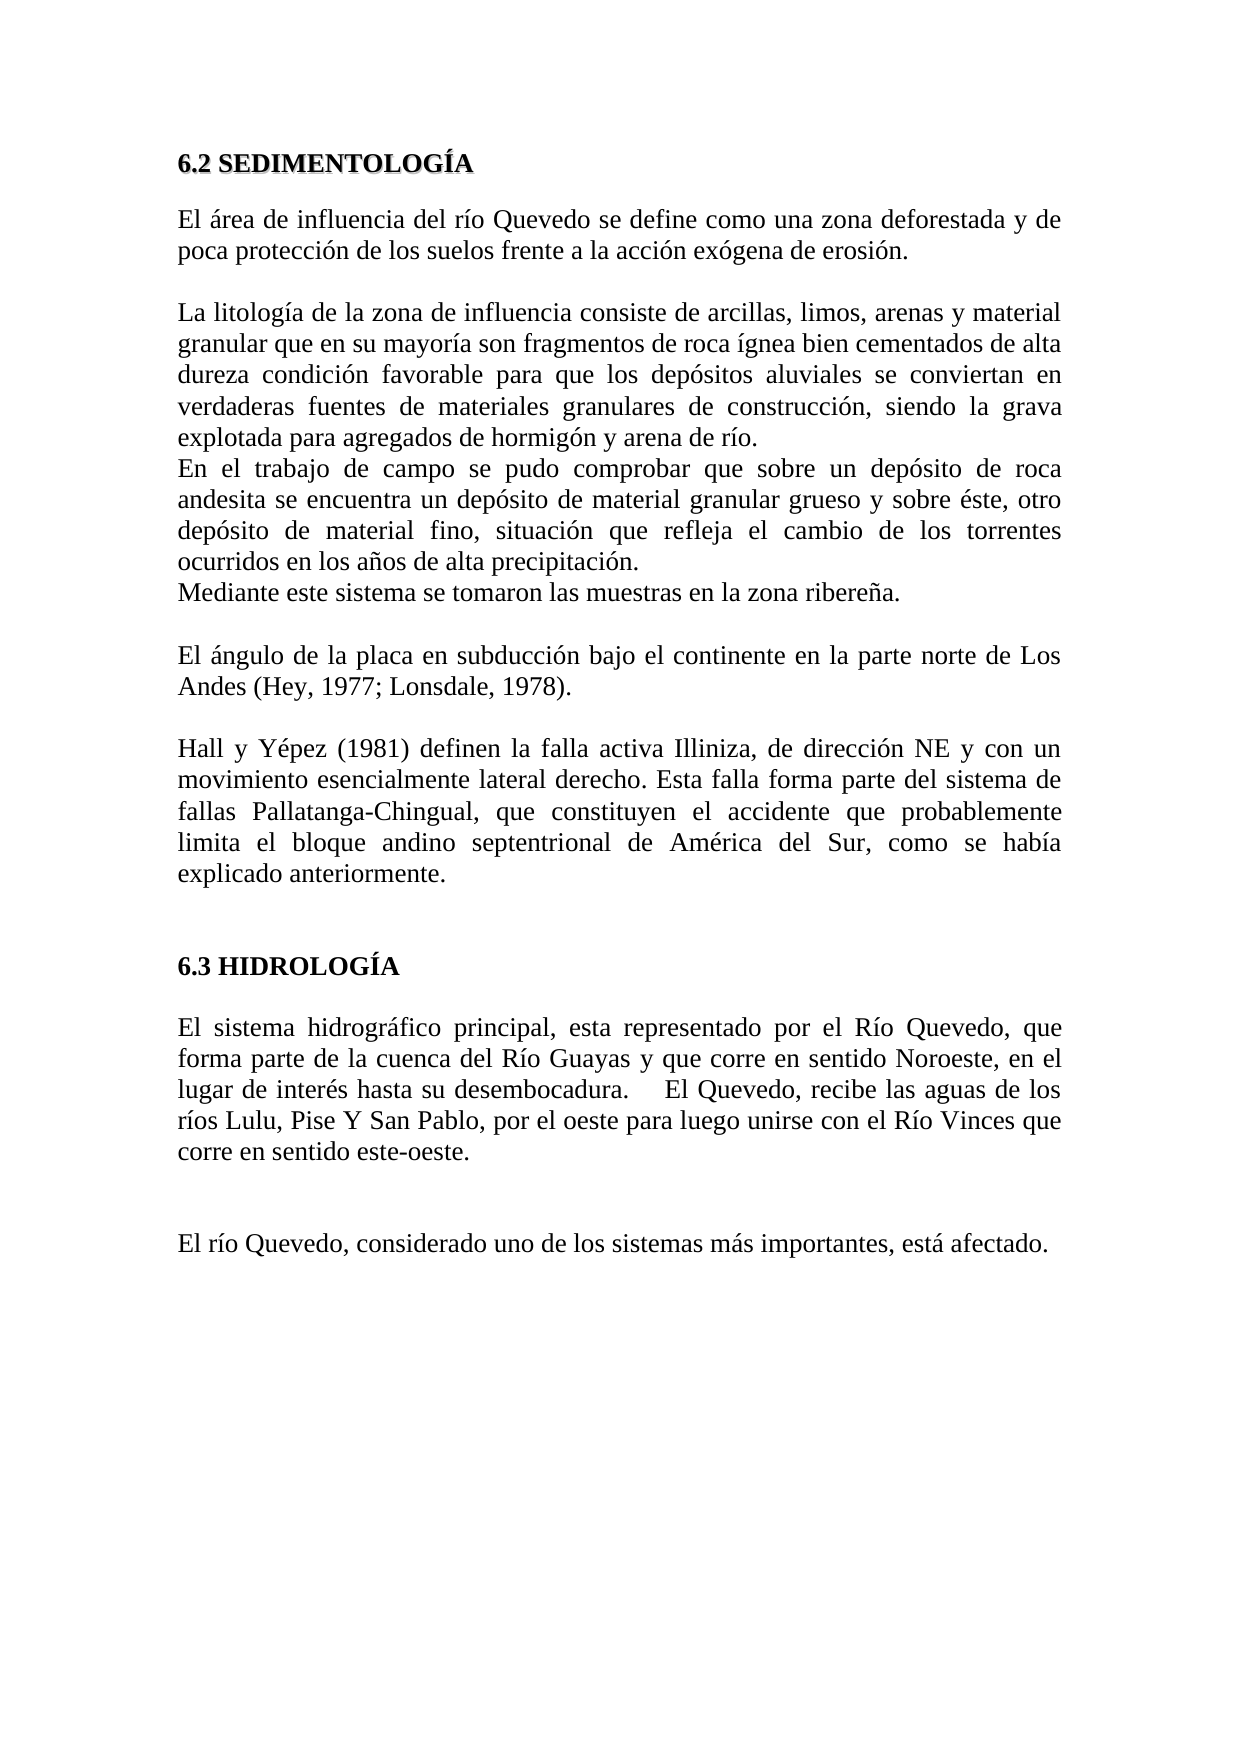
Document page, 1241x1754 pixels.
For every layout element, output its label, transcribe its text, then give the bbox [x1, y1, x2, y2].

text El ángulo de la placa en subducción bajo el continente en la parte norte de Los Andes (Hey, 1977; Lonsdale, 1978). [177, 639, 1063, 701]
text 6.3 hidrología [177, 950, 1063, 981]
text El área de influencia del río Quevedo se define como una zona deforestada y de poca protección de los suelos frente a la acción exógena de erosión. [177, 203, 1063, 265]
text Mediante este sistema se tomaron las muestras en la zona ribereña. [177, 577, 1063, 608]
text 6.2 SEDIMENTOLOGÍA [177, 148, 1063, 179]
text el sistema hidrográfico principal, esta representado por el Río Quevedo, que forma parte de la cuenca del Río Guayas y que corre en sentido Noroeste, en el lugar de interés hasta su desembocadura. El Quevedo, recibe las aguas de los ríos Lulu, Pise Y San Pablo, por el oeste para luego unirse con el Río Vinces que corre en sentido este-oeste. [177, 1011, 1063, 1166]
text La litología de la zona de influencia consiste de arcillas, limos, arenas y material granular que en su mayoría son fragmentos de roca ígnea bien cementados de alta dureza condición favorable para que los depósitos aluviales se conviertan en verdaderas fuentes de materiales granulares de construcción, siendo la grava explotada para agregados de hormigón y arena de río. [177, 296, 1063, 452]
text El río Quevedo, considerado uno de los sistemas más importantes, está afectado. [177, 1227, 1063, 1258]
text Hall y Yépez (1981) definen la falla activa Illiniza, de dirección NE y con un movimiento esencialmente lateral derecho. Esta falla forma parte del sistema de fallas Pallatanga-Chingual, que constituyen el accidente que probablemente limita el bloque andino septentrional de América del Sur, como se había explicado anteriormente. [177, 732, 1063, 888]
text En el trabajo de campo se pudo comprobar que sobre un depósito de roca andesita se encuentra un depósito de material granular grueso y sobre éste, otro depósito de material fino, situación que refleja el cambio de los torrentes ocurridos en los años de alta precipitación. [177, 452, 1063, 577]
